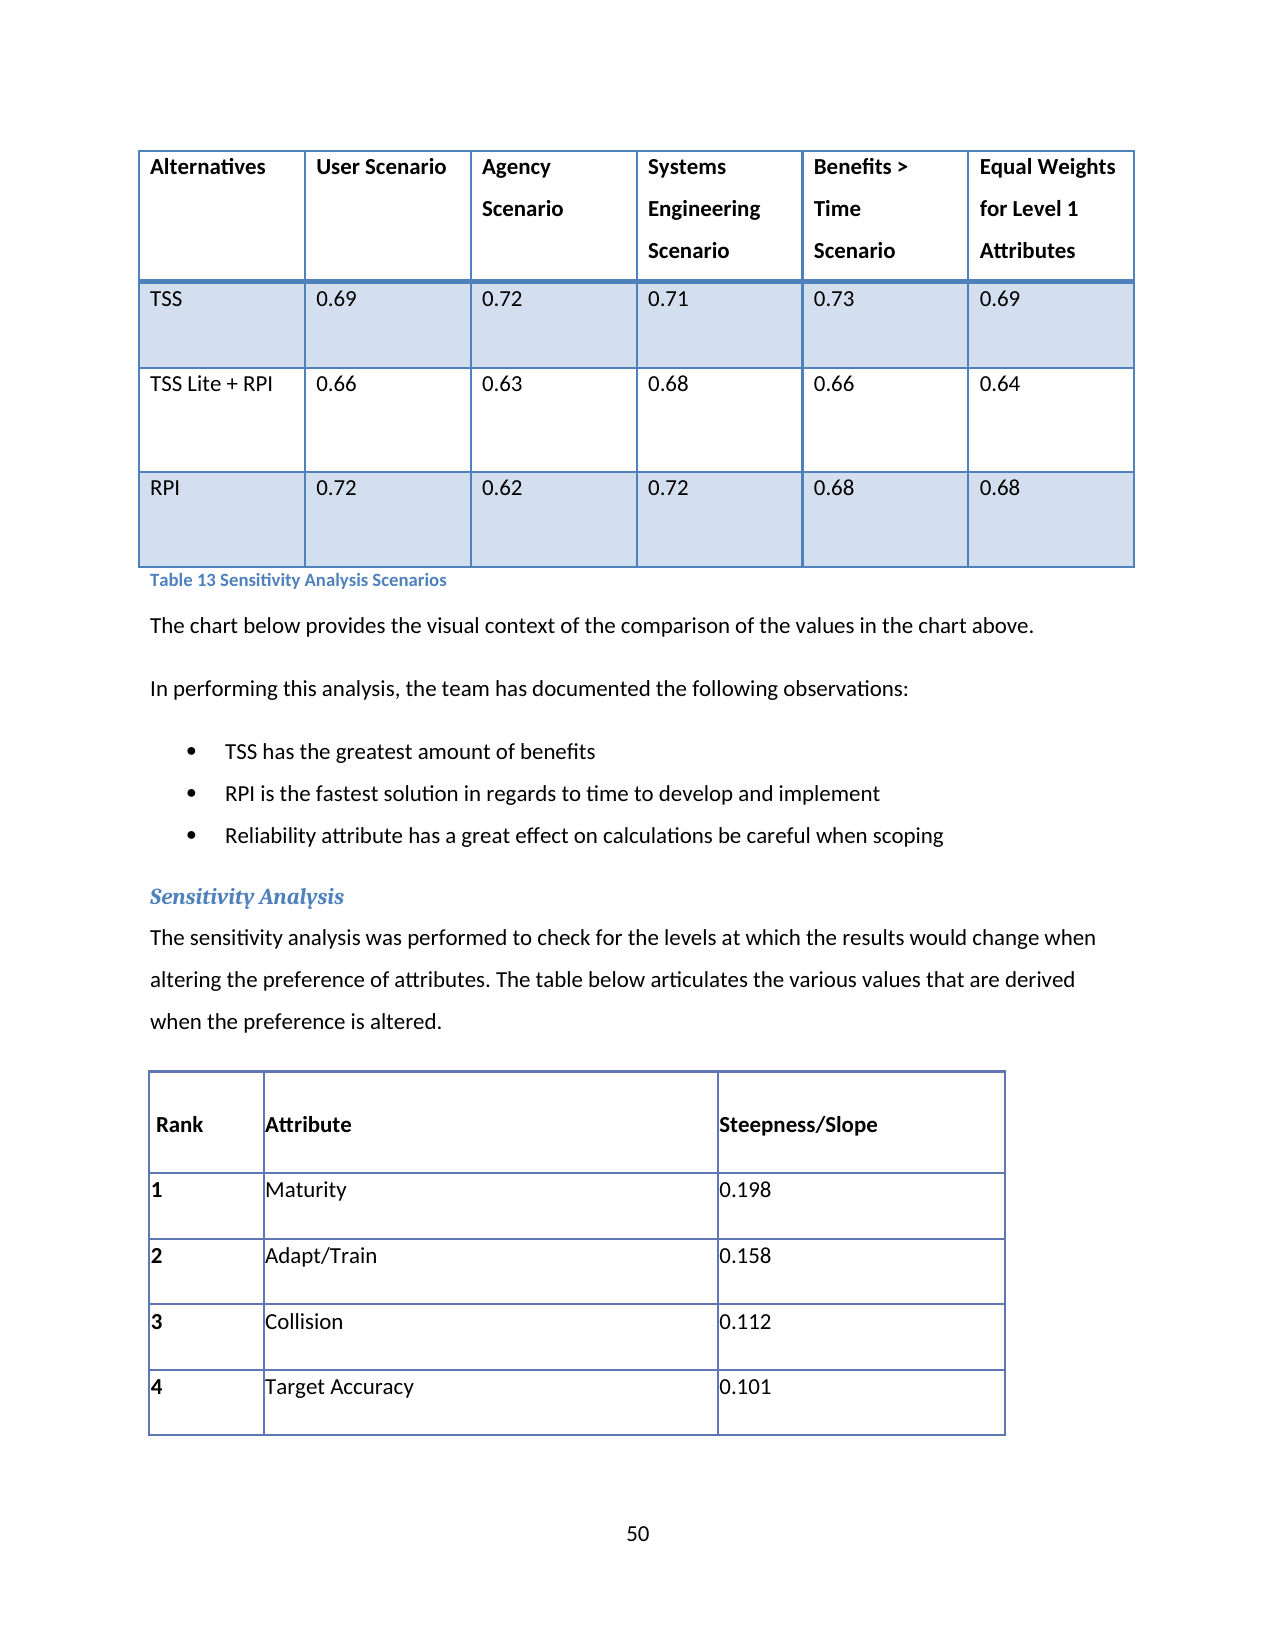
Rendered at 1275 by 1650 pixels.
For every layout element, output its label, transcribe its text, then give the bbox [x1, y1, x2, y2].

table_cell 0.66 [306, 369, 470, 471]
table_cell Adapt/Train [265, 1240, 717, 1303]
subtitle Sensitivity Analysis [150, 884, 1125, 910]
table_header Rank [150, 1073, 263, 1172]
table_header Attribute [265, 1073, 717, 1172]
table_cell 0.72 [306, 473, 470, 566]
table_cell 0.62 [472, 473, 636, 566]
table_cell 0.158 [719, 1240, 1004, 1303]
text In performing this analysis, the team has documented the following observations: [150, 674, 1125, 702]
list RPI is the fastest solution in regards to time to develop and implement [187, 779, 1125, 807]
table_cell 0.68 [638, 369, 801, 471]
table_cell 0.64 [969, 369, 1133, 471]
table_cell Collision [265, 1305, 717, 1369]
table_header Agency Scenario [472, 152, 636, 279]
table_cell TSS Lite + RPI [140, 369, 304, 471]
list Reliability attribute has a great effect on calculations be careful when scoping [187, 821, 1125, 849]
table_cell 0.68 [969, 473, 1133, 566]
table_cell TSS [140, 284, 304, 367]
table_cell 1 [150, 1174, 263, 1237]
table_cell 0.66 [804, 369, 967, 471]
table_cell 0.198 [719, 1174, 1004, 1237]
table_header Alternatives [140, 152, 304, 279]
table_cell 0.68 [804, 473, 967, 566]
table_cell 0.69 [306, 284, 470, 367]
text The sensitivity analysis was performed to check for the levels at which the results would change when altering the preference of attributes. The table below articulates the various values that are derived when the preference is altered. [150, 923, 1125, 1036]
table_cell RPI [140, 473, 304, 566]
table_cell 4 [150, 1371, 263, 1434]
table_cell 0.72 [472, 284, 636, 367]
text The chart below provides the visual context of the comparison of the values in the chart above. [150, 612, 1125, 640]
table_cell Target Accuracy [265, 1371, 717, 1434]
table_cell 0.69 [969, 284, 1133, 367]
table_header Equal Weights for Level 1 Attributes [969, 152, 1133, 279]
table_cell 2 [150, 1240, 263, 1303]
table_cell 0.71 [638, 284, 801, 367]
table_header Systems Engineering Scenario [638, 152, 801, 279]
list TSS has the greatest amount of benefits [187, 737, 1125, 765]
table_cell Maturity [265, 1174, 717, 1237]
table_header Steepness/Slope [719, 1073, 1004, 1172]
table_header Benefits > Time Scenario [804, 152, 967, 279]
text Table 13 Sensitivity Analysis Scenarios [150, 568, 1125, 591]
table_cell 0.63 [472, 369, 636, 471]
table_header User Scenario [306, 152, 470, 279]
table_cell 0.73 [804, 284, 967, 367]
table_cell 0.72 [638, 473, 801, 566]
table_cell 0.112 [719, 1305, 1004, 1369]
table_cell 0.101 [719, 1371, 1004, 1434]
table_cell 3 [150, 1305, 263, 1369]
